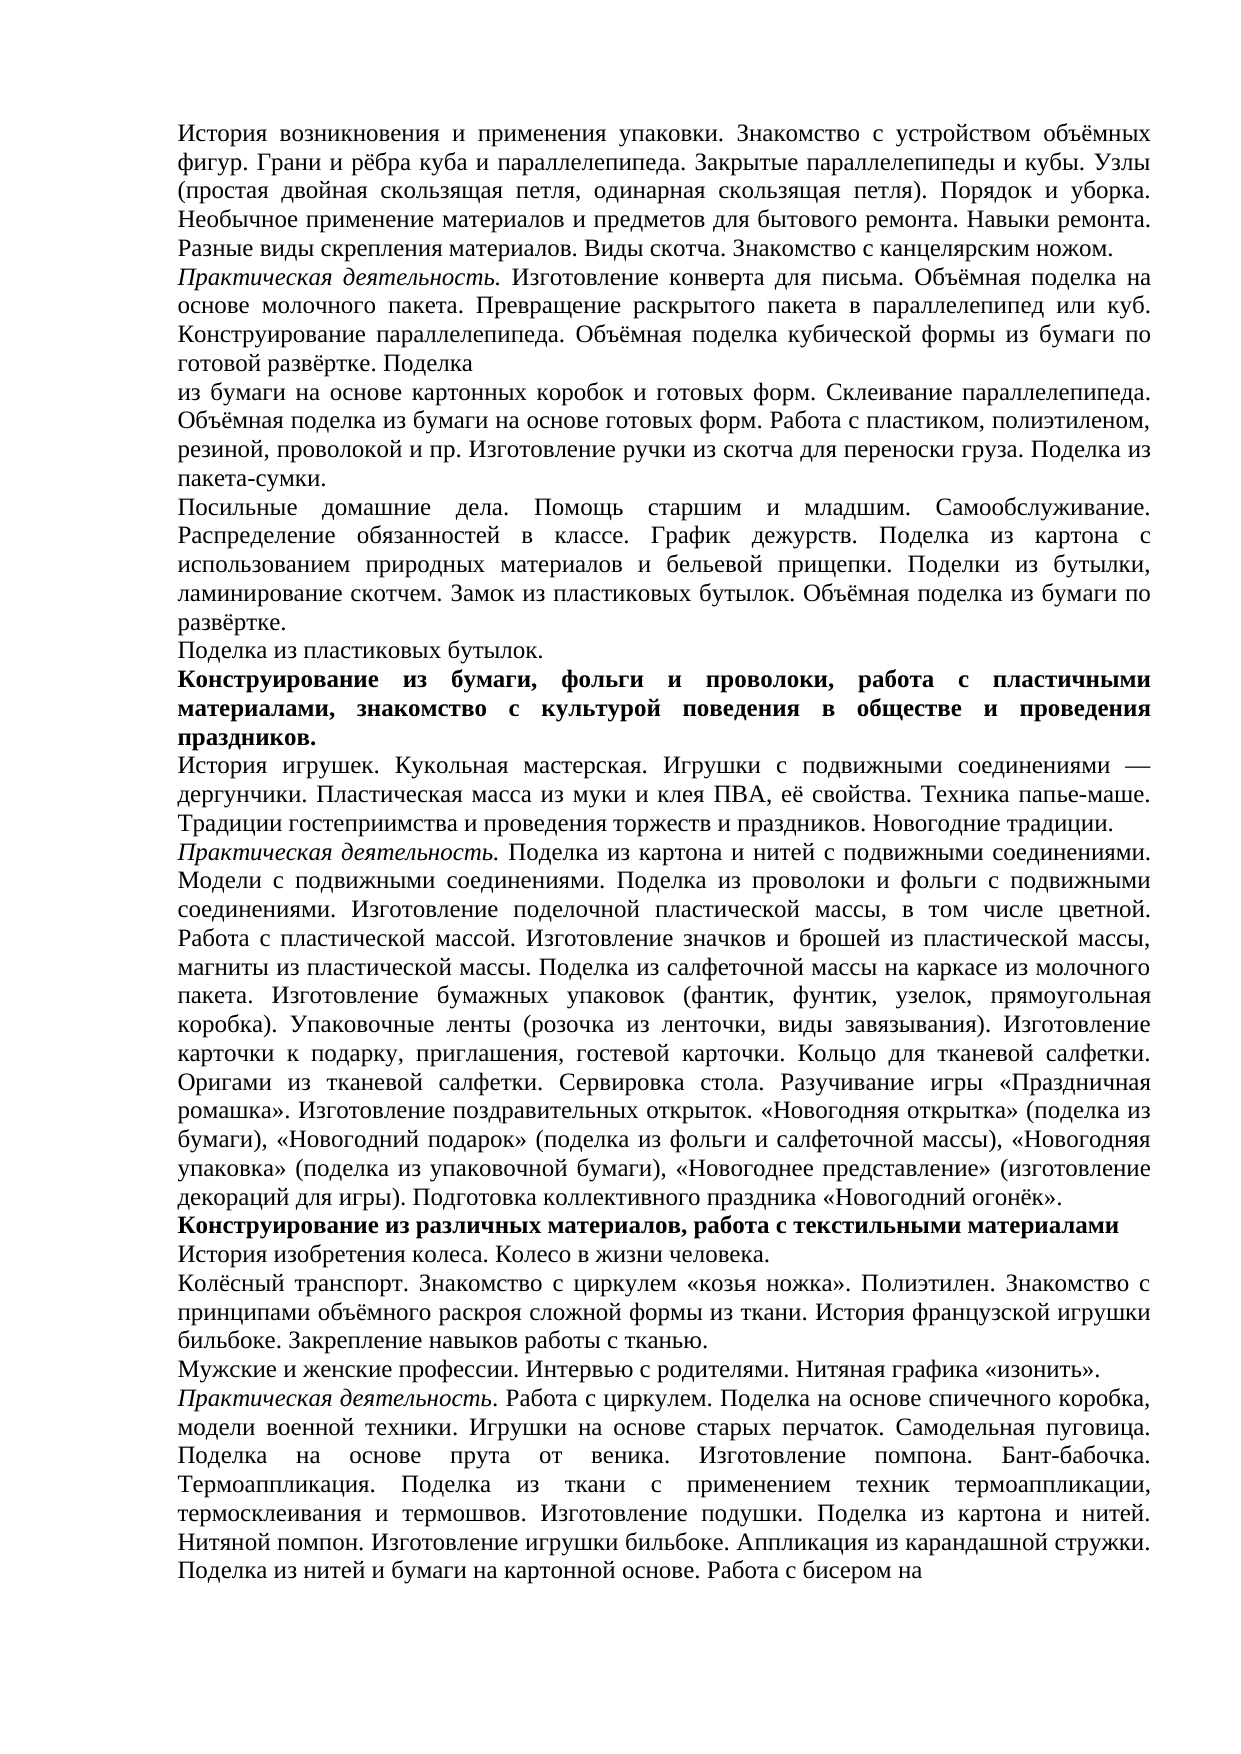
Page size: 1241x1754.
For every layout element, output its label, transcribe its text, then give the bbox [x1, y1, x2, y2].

text Практическая деятельность. Работа с циркулем. Поделка на основе спичечного коробка, модели военной техники. Игрушки на основе старых перчаток. Самодельная пуговица. Поделка на основе прута от веника. Изготовление помпона. Бант-бабочка. Термоаппликация. Поделка из ткани с применением техник термоаппликации, термосклеивания и термошвов. Изготовление подушки. Поделка из картона и нитей. Нитяной помпон. Изготовление игрушки бильбоке. Аппликация из карандашной стружки. Поделка из нитей и бумаги на картонной основе. Работа с бисером на [177, 1383, 1152, 1584]
text История изобретения колеса. Колесо в жизни человека. [177, 1239, 1152, 1268]
text Практическая деятельность. Поделка из картона и нитей с подвижными соединениями. Модели с подвижными соединениями. Поделка из проволоки и фольги с подвижными соединениями. Изготовление поделочной пластической массы, в том числе цветной. Работа с пластической массой. Изготовление значков и брошей из пластической массы, магниты из пластической массы. Поделка из салфеточной массы на каркасе из молочного пакета. Изготовление бумажных упаковок (фантик, фунтик, узелок, прямоугольная коробка). Упаковочные ленты (розочка из ленточки, виды завязывания). Изготовление карточки к подарку, приглашения, гостевой карточки. Кольцо для тканевой салфетки. Оригами из тканевой салфетки. Сервировка стола. Разучивание игры «Праздничная ромашка». Изготовление поздравительных открыток. «Новогодняя открытка» (поделка из бумаги), «Новогодний подарок» (поделка из фольги и салфеточной массы), «Новогодняя упаковка» (поделка из упаковочной бумаги), «Новогоднее представление» (изготовление декораций для игры). Подготовка коллективного праздника «Новогодний огонёк». [177, 837, 1152, 1211]
text Конструирование из различных материалов, работа с текстильными материалами [177, 1211, 1152, 1239]
text Конструирование из бумаги, фольги и проволоки, работа с пластичными материалами, знакомство с культурой поведения в обществе и проведения праздников. [177, 664, 1152, 751]
text История игрушек. Кукольная мастерская. Игрушки с подвижными соединениями — дергунчики. Пластическая масса из муки и клея ПВА, её свойства. Техника папье-маше. Традиции гостеприимства и проведения торжеств и праздников. Новогодние традиции. [177, 751, 1152, 837]
text Мужские и женские профессии. Интервью с родителями. Нитяная графика «изонить». [177, 1354, 1152, 1383]
text Посильные домашние дела. Помощь старшим и младшим. Самообслуживание. Распределение обязанностей в классе. График дежурств. Поделка из картона с использованием природных материалов и бельевой прищепки. Поделки из бутылки, ламинирование скотчем. Замок из пластиковых бутылок. Объёмная поделка из бумаги по развёртке. [177, 492, 1152, 636]
text История возникновения и применения упаковки. Знакомство с устройством объёмных фигур. Грани и рёбра куба и параллелепипеда. Закрытые параллелепипеды и кубы. Узлы (простая двойная скользящая петля, одинарная скользящая петля). Порядок и уборка. Необычное применение материалов и предметов для бытового ремонта. Навыки ремонта. Разные виды скрепления материалов. Виды скотча. Знакомство с канцелярским ножом. [177, 118, 1152, 262]
text Практическая деятельность. Изготовление конверта для письма. Объёмная поделка на основе молочного пакета. Превращение раскрытого пакета в параллелепипед или куб. Конструирование параллелепипеда. Объёмная поделка кубической формы из бумаги по готовой развёртке. Поделка [177, 262, 1152, 377]
text из бумаги на основе картонных коробок и готовых форм. Склеивание параллелепипеда. Объёмная поделка из бумаги на основе готовых форм. Работа с пластиком, полиэтиленом, резиной, проволокой и пр. Изготовление ручки из скотча для переноски груза. Поделка из пакета-сумки. [177, 377, 1152, 492]
text Поделка из пластиковых бутылок. [177, 636, 1152, 664]
text Колёсный транспорт. Знакомство с циркулем «козья ножка». Полиэтилен. Знакомство с принципами объёмного раскроя сложной формы из ткани. История французской игрушки бильбоке. Закрепление навыков работы с тканью. [177, 1268, 1152, 1354]
